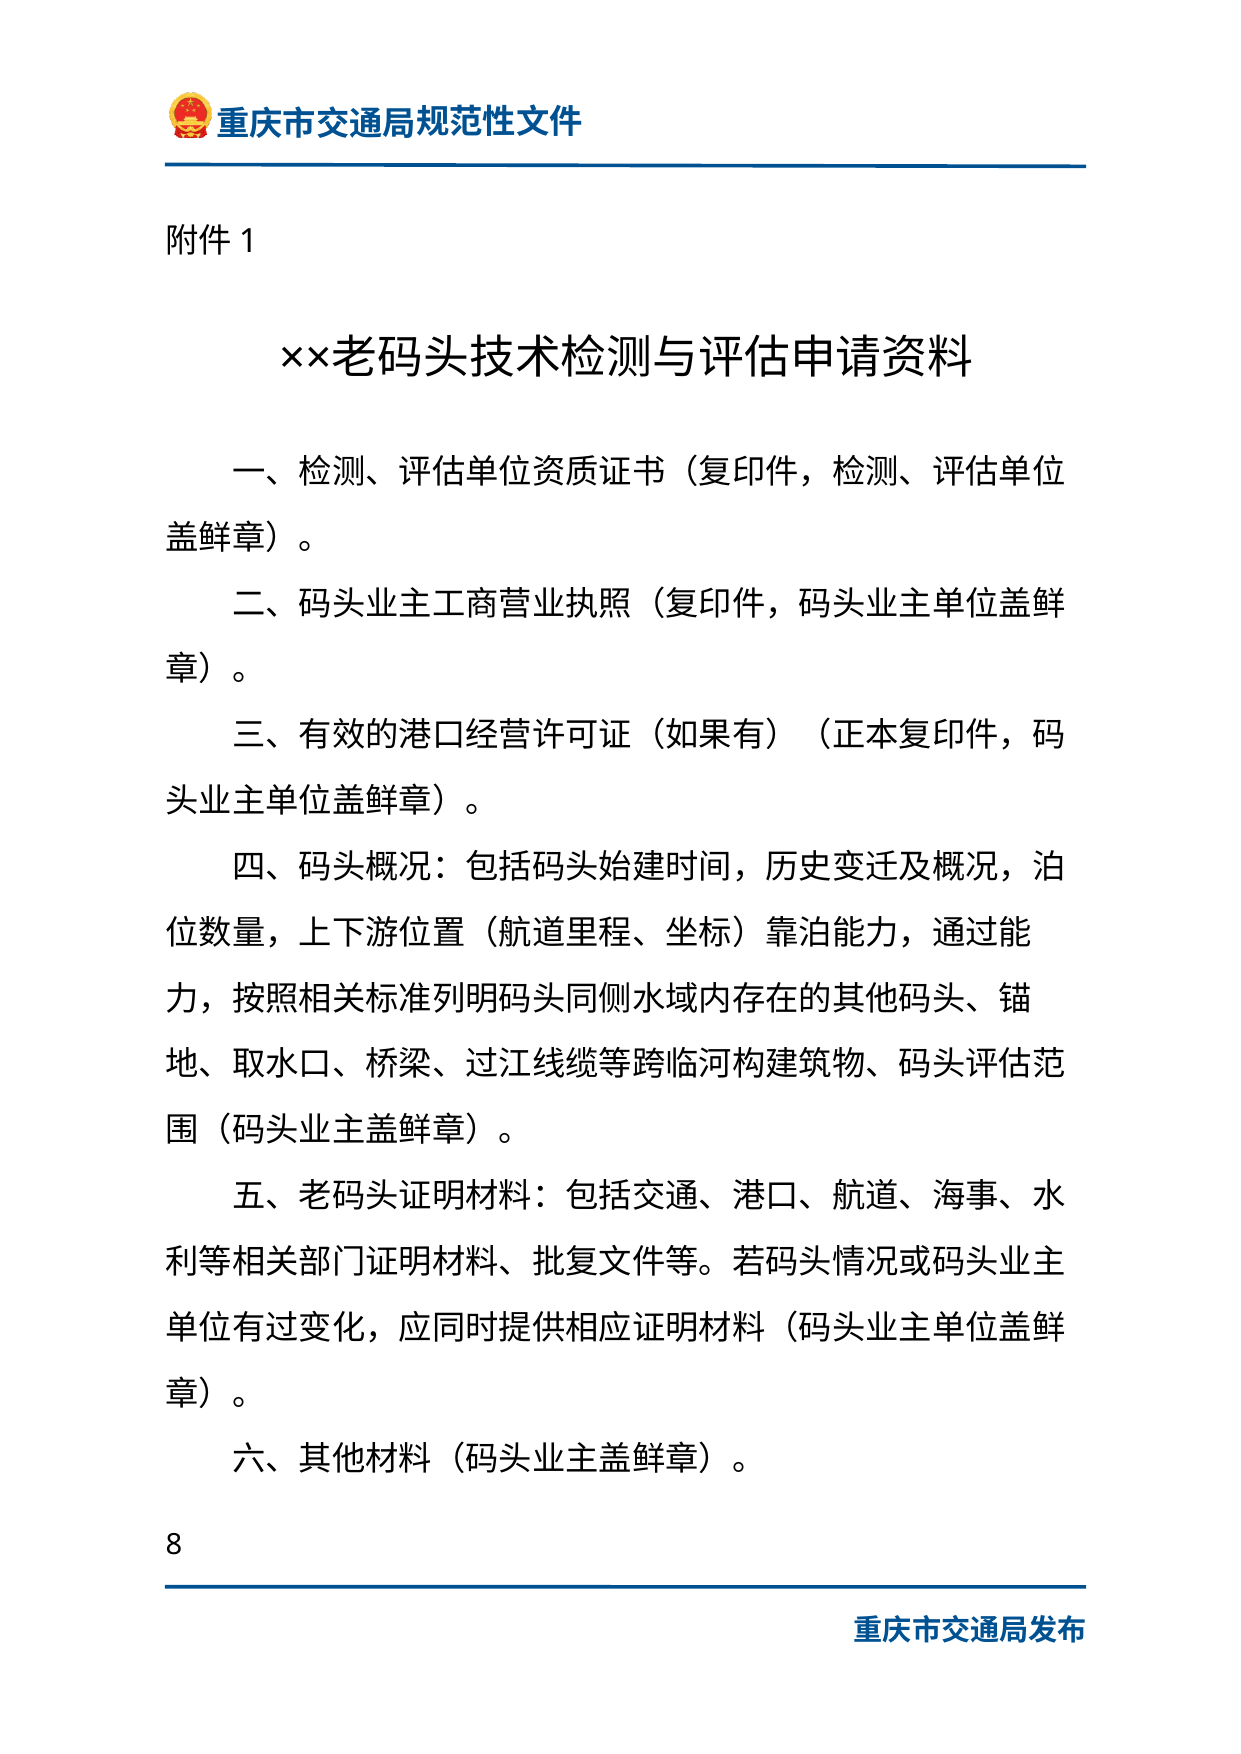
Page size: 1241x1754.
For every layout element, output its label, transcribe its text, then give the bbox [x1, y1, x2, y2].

text 三、有效的港口经营许可证（如果有）（正本复印件，码头业主单位盖鲜章）。 [165, 699, 1087, 831]
text 六、其他材料（码头业主盖鲜章）。 [165, 1423, 1087, 1489]
picture [165, 90, 216, 142]
text 四、码头概况：包括码头始建时间，历史变迁及概况，泊位数量，上下游位置（航道里程、坐标）靠泊能力，通过能力，按照相关标准列明码头同侧水域内存在的其他码头、锚地、取水口、桥梁、过江线缆等跨临河构建筑物、码头评估范围（码头业主盖鲜章）。 [165, 831, 1087, 1160]
text 一、检测、评估单位资质证书（复印件，检测、评估单位盖鲜章）。 [165, 436, 1087, 568]
text 附件1 [165, 206, 1087, 271]
text ××老码头技术检测与评估申请资料 [165, 304, 1087, 403]
text 二、码头业主工商营业执照（复印件，码头业主单位盖鲜章）。 [165, 568, 1087, 699]
text 五、老码头证明材料：包括交通、港口、航道、海事、水利等相关部门证明材料、批复文件等。若码头情况或码头业主单位有过变化，应同时提供相应证明材料（码头业主单位盖鲜章）。 [165, 1160, 1087, 1423]
